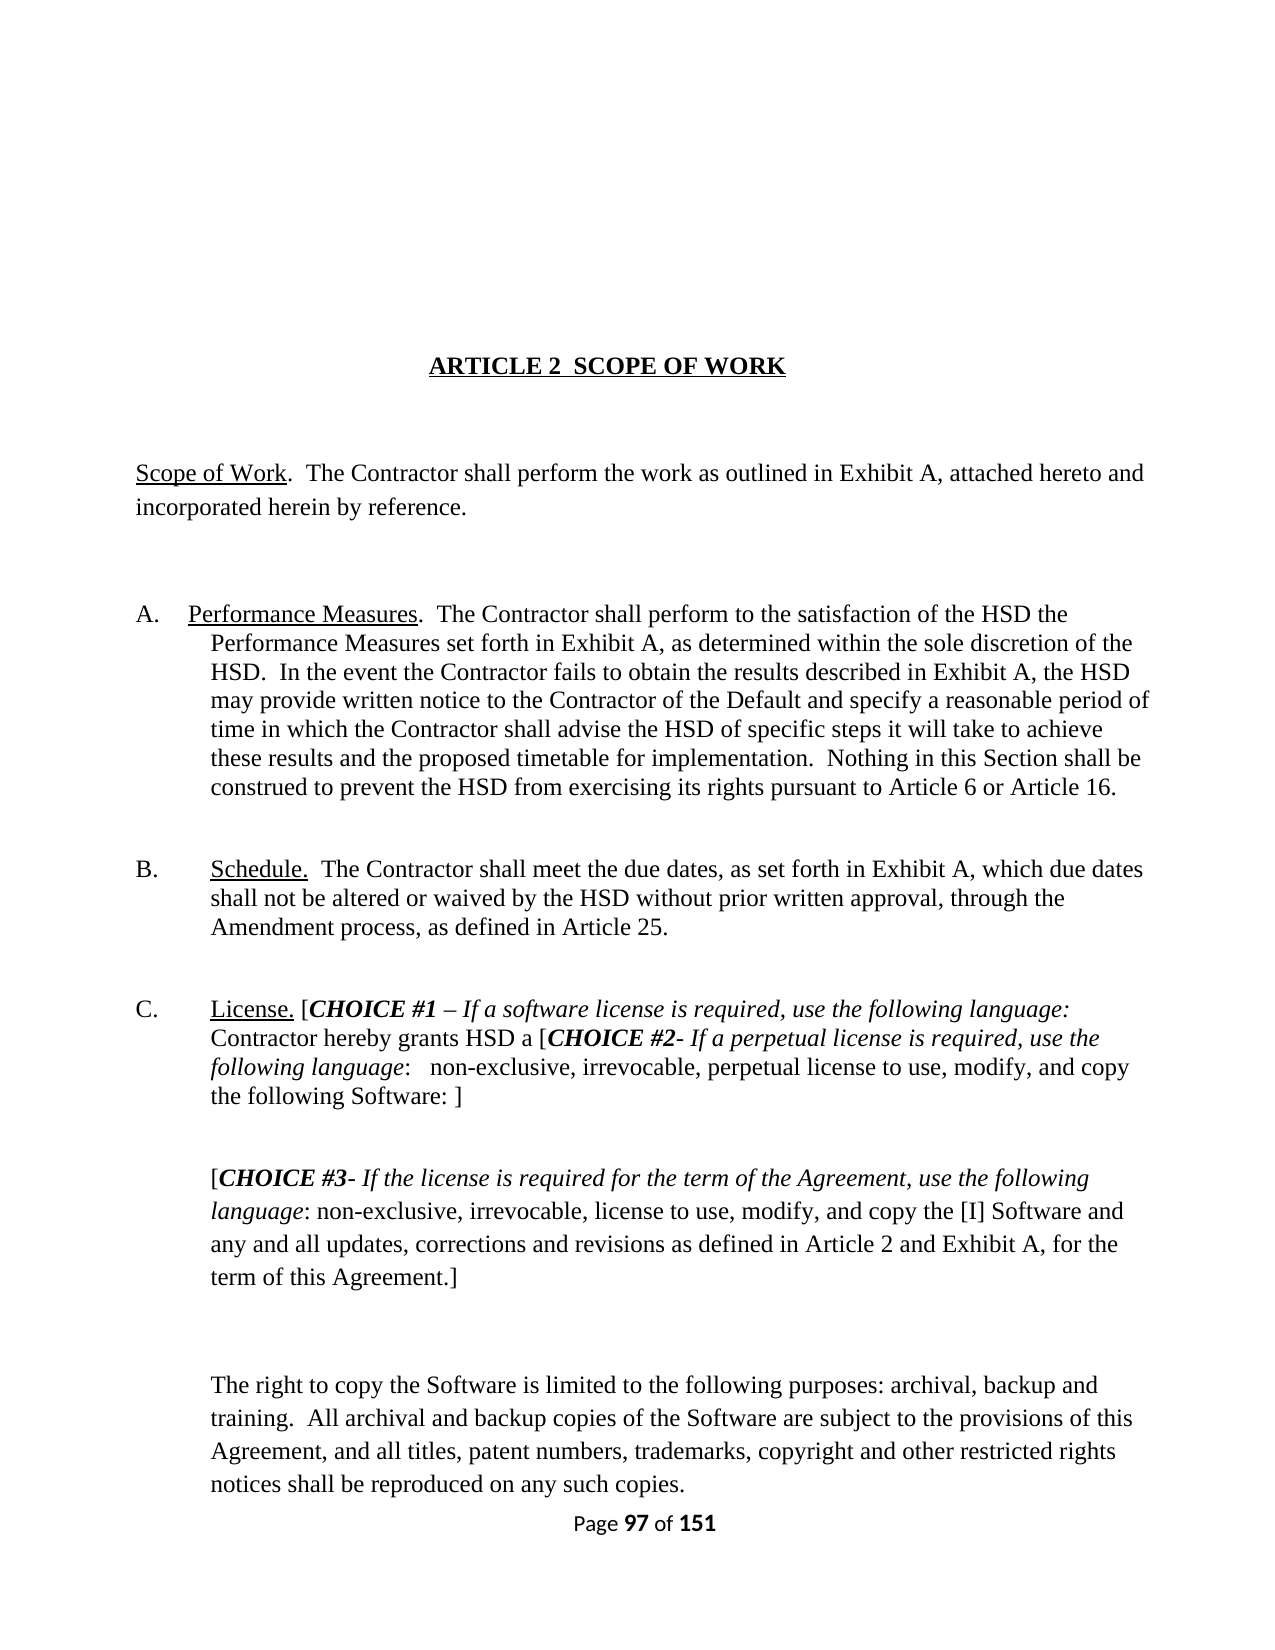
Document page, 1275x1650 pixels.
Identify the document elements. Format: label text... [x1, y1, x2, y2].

text ARTICLE 2 SCOPE OF WORK [60, 351, 1154, 379]
text [CHOICE #3- If the license is required for the term of the Agreement, use the following language: non-exclusive, irrevocable, license to use, modify, and copy the [I] Software and any and all updates, corrections and revisions as defined in Article 2 and Exhibit A, for the term of this Agreement.] [210, 1163, 1154, 1291]
text Scope of Work. The Contractor shall perform the work as outlined in Exhibit A, attached hereto and incorporated herein by reference. [135, 458, 1154, 520]
text The right to copy the Software is limited to the following purposes: archival, backup and training. All archival and backup copies of the Software are subject to the provisions of this Agreement, and all titles, patent numbers, trademarks, copyright and other restricted rights notices shall be reproduced on any such copies. [210, 1370, 1154, 1498]
list Performance Measures. The Contractor shall perform to the satisfaction of the HSD the Performance Measures set forth in Exhibit A, as determined within the sole discretion of the HSD. In the event the Contractor fails to obtain the results described in Exhibit A, the HSD may provide written notice to the Contractor of the Default and specify a reasonable period of time in which the Contractor shall advise the HSD of specific steps it will take to achieve these results and the proposed timetable for implementation. Nothing in this Section shall be construed to prevent the HSD from exercising its rights pursuant to Article 6 or Article 16. [135, 599, 1154, 801]
list Schedule. The Contractor shall meet the due dates, as set forth in Exhibit A, which due dates shall not be altered or waived by the HSD without prior written approval, through the Amendment process, as defined in Article 25. [135, 854, 1154, 941]
list License. [CHOICE #1 – If a software license is required, use the following language: Contractor hereby grants HSD a [CHOICE #2- If a perpetual license is required, use the following language: non-exclusive, irrevocable, perpetual license to use, modify, and copy the following Software: ] [135, 994, 1154, 1109]
